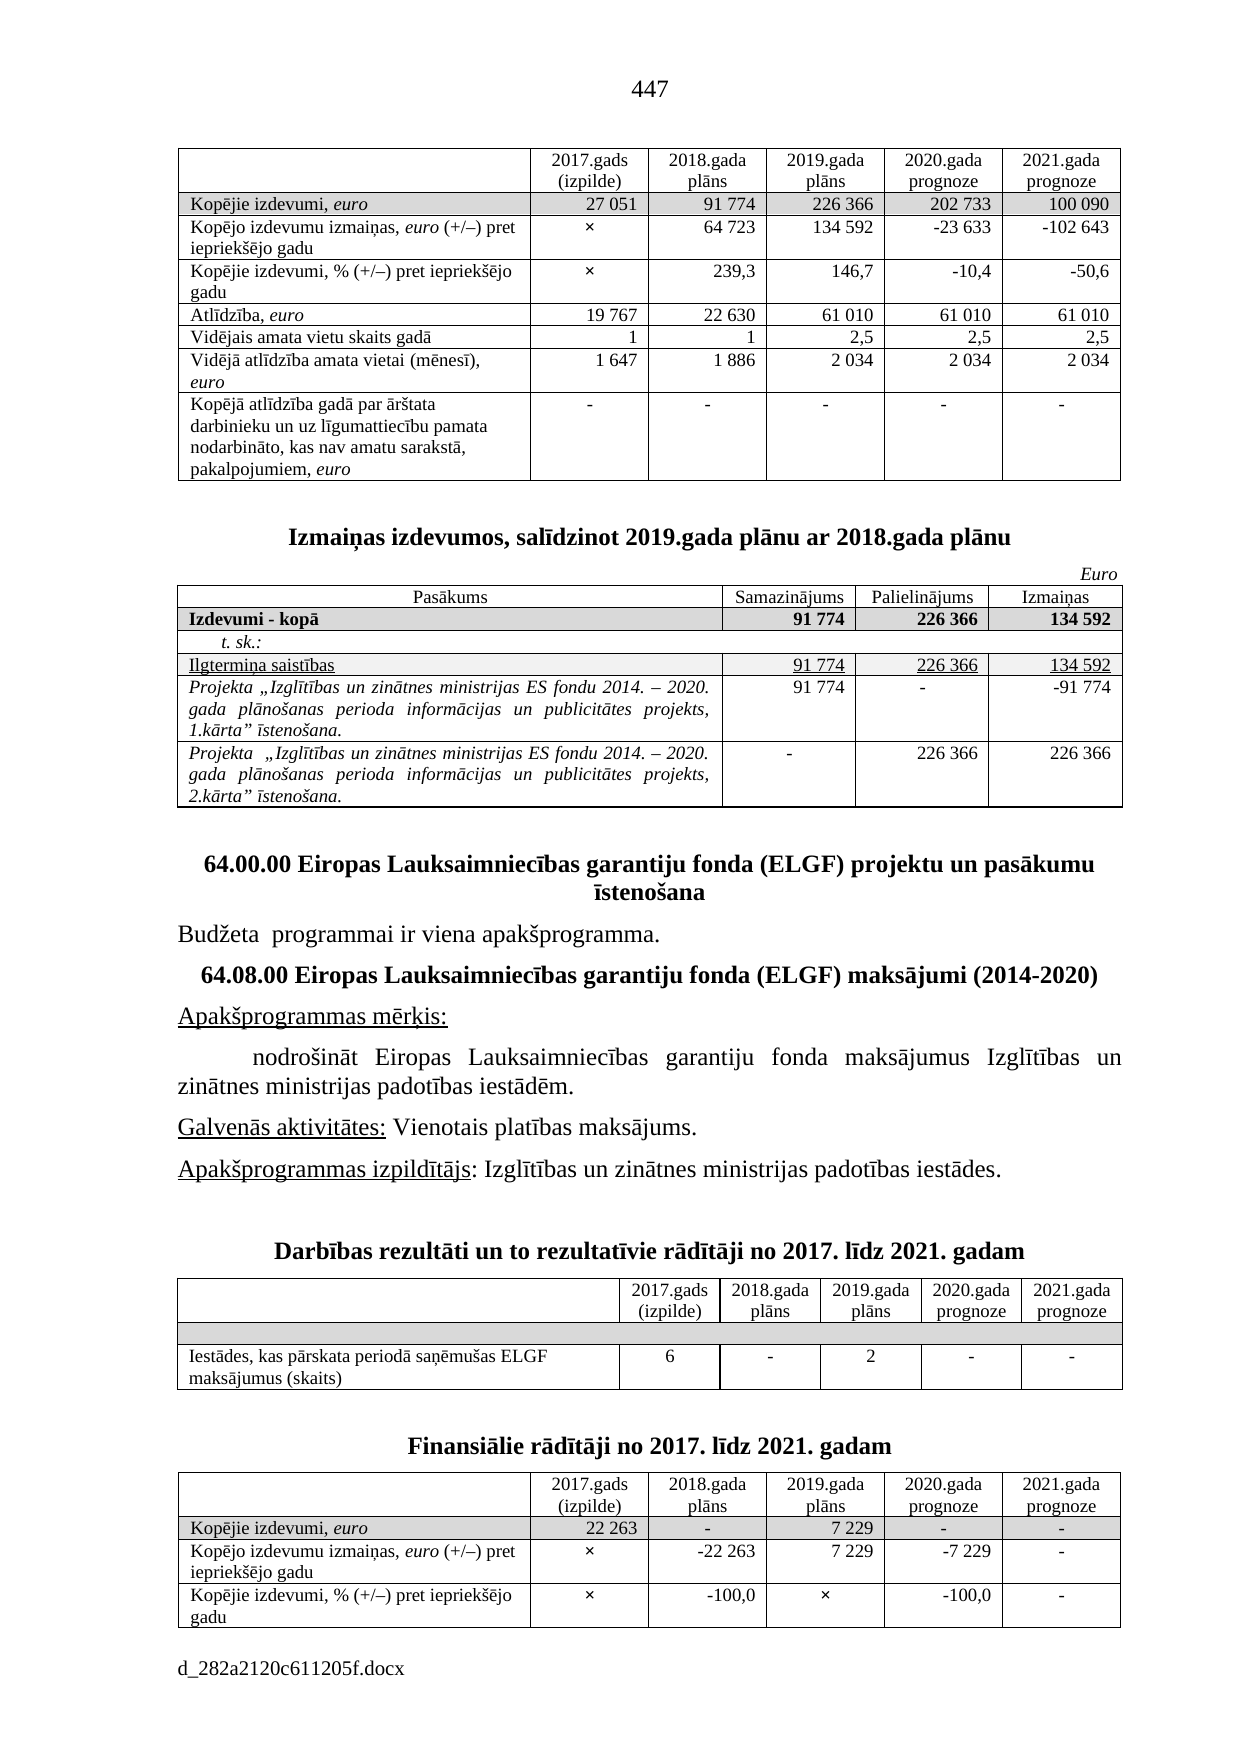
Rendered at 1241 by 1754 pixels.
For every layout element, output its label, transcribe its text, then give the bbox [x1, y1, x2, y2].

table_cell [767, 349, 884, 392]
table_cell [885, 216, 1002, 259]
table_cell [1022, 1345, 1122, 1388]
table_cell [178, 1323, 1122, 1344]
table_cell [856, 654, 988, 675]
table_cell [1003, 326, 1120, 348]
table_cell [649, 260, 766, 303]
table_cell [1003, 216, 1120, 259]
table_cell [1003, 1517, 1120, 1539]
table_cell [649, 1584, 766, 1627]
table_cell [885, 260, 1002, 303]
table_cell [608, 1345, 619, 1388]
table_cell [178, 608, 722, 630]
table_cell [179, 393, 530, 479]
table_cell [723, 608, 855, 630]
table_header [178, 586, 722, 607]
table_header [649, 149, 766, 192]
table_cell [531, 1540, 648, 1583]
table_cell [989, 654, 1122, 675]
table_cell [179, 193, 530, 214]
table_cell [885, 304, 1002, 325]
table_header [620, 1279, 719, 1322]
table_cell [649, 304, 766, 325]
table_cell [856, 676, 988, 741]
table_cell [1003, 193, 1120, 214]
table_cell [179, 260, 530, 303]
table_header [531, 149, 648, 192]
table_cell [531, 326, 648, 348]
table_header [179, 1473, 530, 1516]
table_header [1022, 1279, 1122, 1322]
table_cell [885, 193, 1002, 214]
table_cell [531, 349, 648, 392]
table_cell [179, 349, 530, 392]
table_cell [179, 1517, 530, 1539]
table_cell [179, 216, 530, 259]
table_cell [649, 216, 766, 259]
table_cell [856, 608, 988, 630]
text Galvenās aktivitātes: Vienotais platības maksājums. [177, 1112, 1122, 1141]
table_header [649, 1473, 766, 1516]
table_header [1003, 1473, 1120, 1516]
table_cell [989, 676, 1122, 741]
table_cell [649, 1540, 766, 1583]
text Apakšprogrammas izpildītājs: Izglītības un zinātnes ministrijas padotības iestādes. [177, 1154, 1122, 1182]
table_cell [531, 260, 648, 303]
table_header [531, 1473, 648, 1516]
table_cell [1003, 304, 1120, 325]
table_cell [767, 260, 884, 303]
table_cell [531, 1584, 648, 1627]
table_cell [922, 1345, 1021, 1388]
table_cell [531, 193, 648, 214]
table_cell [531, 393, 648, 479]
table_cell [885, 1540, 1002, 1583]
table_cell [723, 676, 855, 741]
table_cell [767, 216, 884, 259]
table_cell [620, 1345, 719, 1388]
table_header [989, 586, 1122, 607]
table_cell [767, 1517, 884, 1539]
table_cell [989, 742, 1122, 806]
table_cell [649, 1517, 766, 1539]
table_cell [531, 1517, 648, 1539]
text 64.00.00 Eiropas Lauksaimniecības garantiju fonda (ELGF) projektu un pasākumu īstenošana [177, 849, 1122, 906]
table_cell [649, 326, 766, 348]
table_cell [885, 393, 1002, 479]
text Finansiālie rādītāji no 2017. līdz 2021. gadam [177, 1431, 1122, 1459]
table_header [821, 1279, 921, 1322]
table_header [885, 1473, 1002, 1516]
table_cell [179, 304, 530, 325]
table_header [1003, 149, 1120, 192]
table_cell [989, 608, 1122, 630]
text nodrošināt Eiropas Lauksaimniecības garantiju fonda maksājumus Izglītības un zinātnes ministrijas padotības iestādēm. [177, 1042, 1122, 1100]
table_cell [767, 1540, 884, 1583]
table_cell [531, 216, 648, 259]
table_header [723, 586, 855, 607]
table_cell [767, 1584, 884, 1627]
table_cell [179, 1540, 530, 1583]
text 64.08.00 Eiropas Lauksaimniecības garantiju fonda (ELGF) maksājumi (2014-2020) [177, 960, 1122, 989]
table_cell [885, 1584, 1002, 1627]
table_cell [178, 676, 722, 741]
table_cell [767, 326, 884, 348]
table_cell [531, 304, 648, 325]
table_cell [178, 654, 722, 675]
text Budžeta programmai ir viena apakšprogramma. [177, 919, 1122, 947]
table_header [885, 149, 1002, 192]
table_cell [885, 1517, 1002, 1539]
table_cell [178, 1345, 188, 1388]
text Darbības rezultāti un to rezultatīvie rādītāji no 2017. līdz 2021. gadam [177, 1236, 1122, 1265]
text Euro [1002, 563, 1122, 584]
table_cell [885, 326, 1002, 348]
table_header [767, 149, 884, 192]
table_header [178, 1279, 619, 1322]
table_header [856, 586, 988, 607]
text Apakšprogrammas mērķis: [177, 1001, 1122, 1030]
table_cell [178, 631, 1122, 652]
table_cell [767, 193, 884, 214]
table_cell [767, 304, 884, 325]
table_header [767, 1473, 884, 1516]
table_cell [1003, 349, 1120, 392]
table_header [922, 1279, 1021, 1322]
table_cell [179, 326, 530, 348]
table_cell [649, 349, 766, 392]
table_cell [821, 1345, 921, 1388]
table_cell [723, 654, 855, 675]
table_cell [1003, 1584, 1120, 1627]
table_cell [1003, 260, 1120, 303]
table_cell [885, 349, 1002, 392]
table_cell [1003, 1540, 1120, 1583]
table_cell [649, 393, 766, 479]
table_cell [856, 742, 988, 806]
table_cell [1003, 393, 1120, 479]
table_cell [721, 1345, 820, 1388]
text Izmaiņas izdevumos, salīdzinot 2019.gada plānu ar 2018.gada plānu [177, 522, 1122, 551]
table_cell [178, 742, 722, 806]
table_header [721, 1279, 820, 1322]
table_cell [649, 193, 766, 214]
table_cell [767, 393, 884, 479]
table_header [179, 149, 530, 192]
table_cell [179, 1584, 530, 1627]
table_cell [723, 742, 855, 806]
